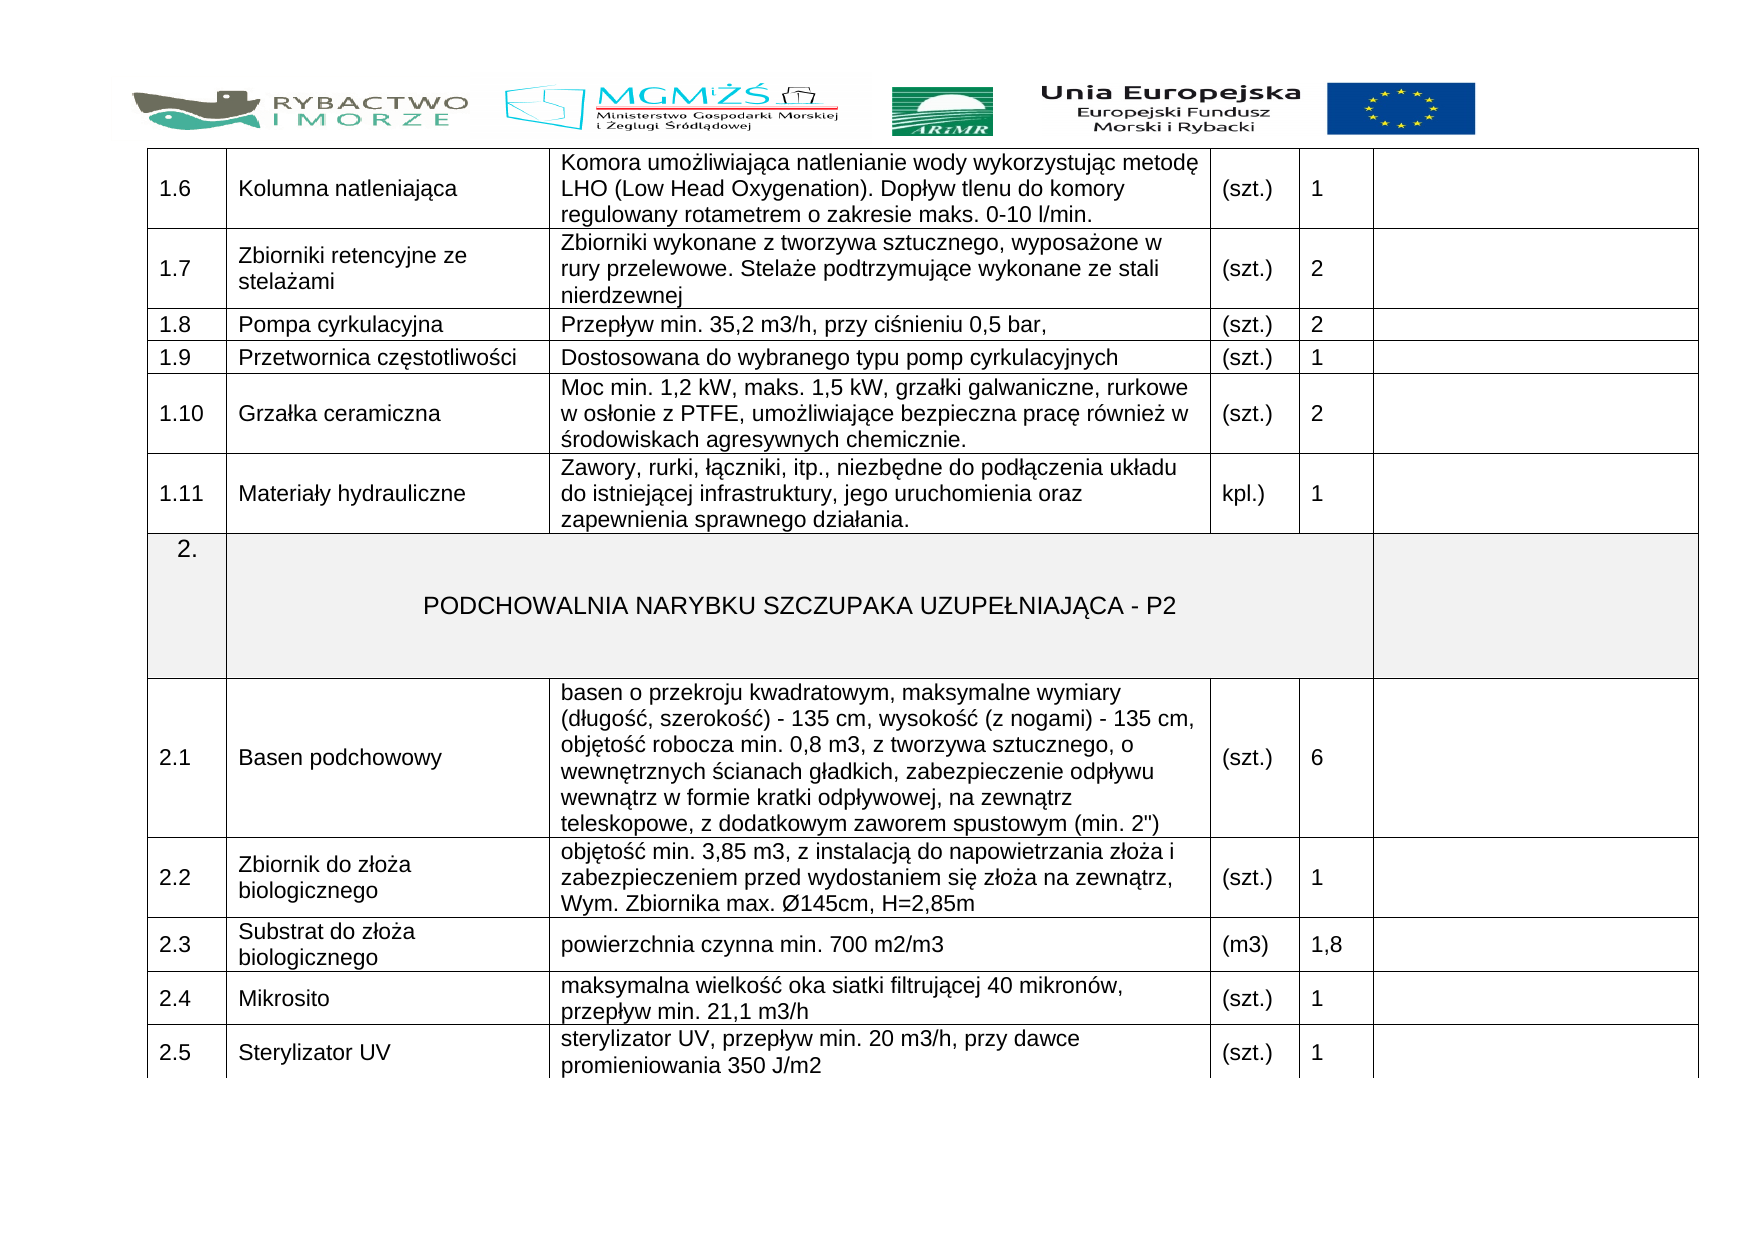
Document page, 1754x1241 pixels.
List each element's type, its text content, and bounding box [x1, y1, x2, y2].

table_cell 2 [1300, 374, 1373, 453]
table_cell [1374, 229, 1698, 308]
table_cell 1.8 [148, 309, 226, 340]
table_cell powierzchnia czynna min. 700 m2/m3 [550, 918, 1210, 971]
table_cell Zbiornik do złoża biologicznego [227, 838, 549, 917]
table_cell 1.9 [148, 341, 226, 372]
table_cell Dostosowana do wybranego typu pomp cyrkulacyjnych [550, 341, 1210, 372]
table_cell Materiały hydrauliczne [227, 454, 549, 533]
table_cell Przepływ min. 35,2 m3/h, przy ciśnieniu 0,5 bar, [550, 309, 1210, 340]
table_cell 1 [1300, 149, 1373, 228]
table_cell [1374, 534, 1698, 677]
table_cell [1374, 374, 1698, 453]
table_cell 1 [1300, 972, 1373, 1024]
table_cell 2.2 [148, 838, 226, 917]
table_cell 1 [1300, 838, 1373, 917]
table_cell 1 [1300, 341, 1373, 372]
table_cell Mikrosito [227, 972, 549, 1024]
table_cell (szt.) [1211, 229, 1299, 308]
table_cell (szt.) [1211, 679, 1299, 837]
table_cell [1374, 454, 1698, 533]
table_cell kpl.) [1211, 454, 1299, 533]
table_cell [1374, 1025, 1698, 1078]
table_cell 2. [148, 534, 226, 677]
table_cell [1374, 309, 1698, 340]
table_cell 2.5 [148, 1025, 226, 1078]
table_cell basen o przekroju kwadratowym, maksymalne wymiary (długość, szerokość) - 135 cm, wysokość (z nogami) - 135 cm, objętość robocza min. 0,8 m3, z tworzywa sztucznego, o wewnętrznych ścianach gładkich, zabezpieczenie odpływu wewnątrz w formie kratki odpływowej, na zewnątrz teleskopowe, z dodatkowym zaworem spustowym (min. 2") [550, 679, 1210, 837]
table_cell Zbiorniki wykonane z tworzywa sztucznego, wyposażone w rury przelewowe. Stelaże podtrzymujące wykonane ze stali nierdzewnej [550, 229, 1210, 308]
table_cell Kolumna natleniająca [227, 149, 549, 228]
table_cell Zbiorniki retencyjne ze stelażami [227, 229, 549, 308]
table_cell Moc min. 1,2 kW, maks. 1,5 kW, grzałki galwaniczne, rurkowe w osłonie z PTFE, umożliwiające bezpieczna pracę również w środowiskach agresywnych chemicznie. [550, 374, 1210, 453]
table_cell Zawory, rurki, łączniki, itp., niezbędne do podłączenia układu do istniejącej infrastruktury, jego uruchomienia oraz zapewnienia sprawnego działania. [550, 454, 1210, 533]
table_cell Basen podchowowy [227, 679, 549, 837]
table_cell 2.4 [148, 972, 226, 1024]
table_cell 2.3 [148, 918, 226, 971]
table_cell 1.11 [148, 454, 226, 533]
table_cell (szt.) [1211, 341, 1299, 372]
table_cell (szt.) [1211, 309, 1299, 340]
table_cell [1374, 149, 1698, 228]
table_cell Przetwornica częstotliwości [227, 341, 549, 372]
table_cell 2.1 [148, 679, 226, 837]
table_cell (szt.) [1211, 838, 1299, 917]
table_cell Sterylizator UV [227, 1025, 549, 1078]
picture [1042, 81, 1478, 136]
table_cell PODCHOWALNIA NARYBKU SZCZUPAKA UZUPEŁNIAJĄCA - P2 [227, 534, 1373, 677]
picture [111, 71, 872, 146]
table_cell [1374, 838, 1698, 917]
table_cell Pompa cyrkulacyjna [227, 309, 549, 340]
table_cell [1374, 972, 1698, 1024]
table_cell objętość min. 3,85 m3, z instalacją do napowietrzania złoża i zabezpieczeniem przed wydostaniem się złoża na zewnątrz, Wym. Zbiornika max. Ø145cm, H=2,85m [550, 838, 1210, 917]
table_cell Komora umożliwiająca natlenianie wody wykorzystując metodę LHO (Low Head Oxygenation). Dopływ tlenu do komory regulowany rotametrem o zakresie maks. 0-10 l/min. [550, 149, 1210, 228]
table_cell (m3) [1211, 918, 1299, 971]
table_cell 1.10 [148, 374, 226, 453]
table_cell 1 [1300, 1025, 1373, 1078]
table_cell (szt.) [1211, 374, 1299, 453]
table_cell [1374, 679, 1698, 837]
table_cell (szt.) [1211, 1025, 1299, 1078]
table_cell [1374, 918, 1698, 971]
table_cell Grzałka ceramiczna [227, 374, 549, 453]
table_cell Substrat do złoża biologicznego [227, 918, 549, 971]
table_cell 6 [1300, 679, 1373, 837]
picture [892, 87, 993, 136]
table_cell 1 [1300, 454, 1373, 533]
table_cell 1.7 [148, 229, 226, 308]
table_cell [1374, 341, 1698, 372]
table_cell 1,8 [1300, 918, 1373, 971]
table_cell 1.6 [148, 149, 226, 228]
table_cell maksymalna wielkość oka siatki filtrującej 40 mikronów, przepływ min. 21,1 m3/h [550, 972, 1210, 1024]
table_cell sterylizator UV, przepływ min. 20 m3/h, przy dawce promieniowania 350 J/m2 [550, 1025, 1210, 1078]
table_cell (szt.) [1211, 972, 1299, 1024]
table_cell 2 [1300, 309, 1373, 340]
table_cell (szt.) [1211, 149, 1299, 228]
table_cell 2 [1300, 229, 1373, 308]
